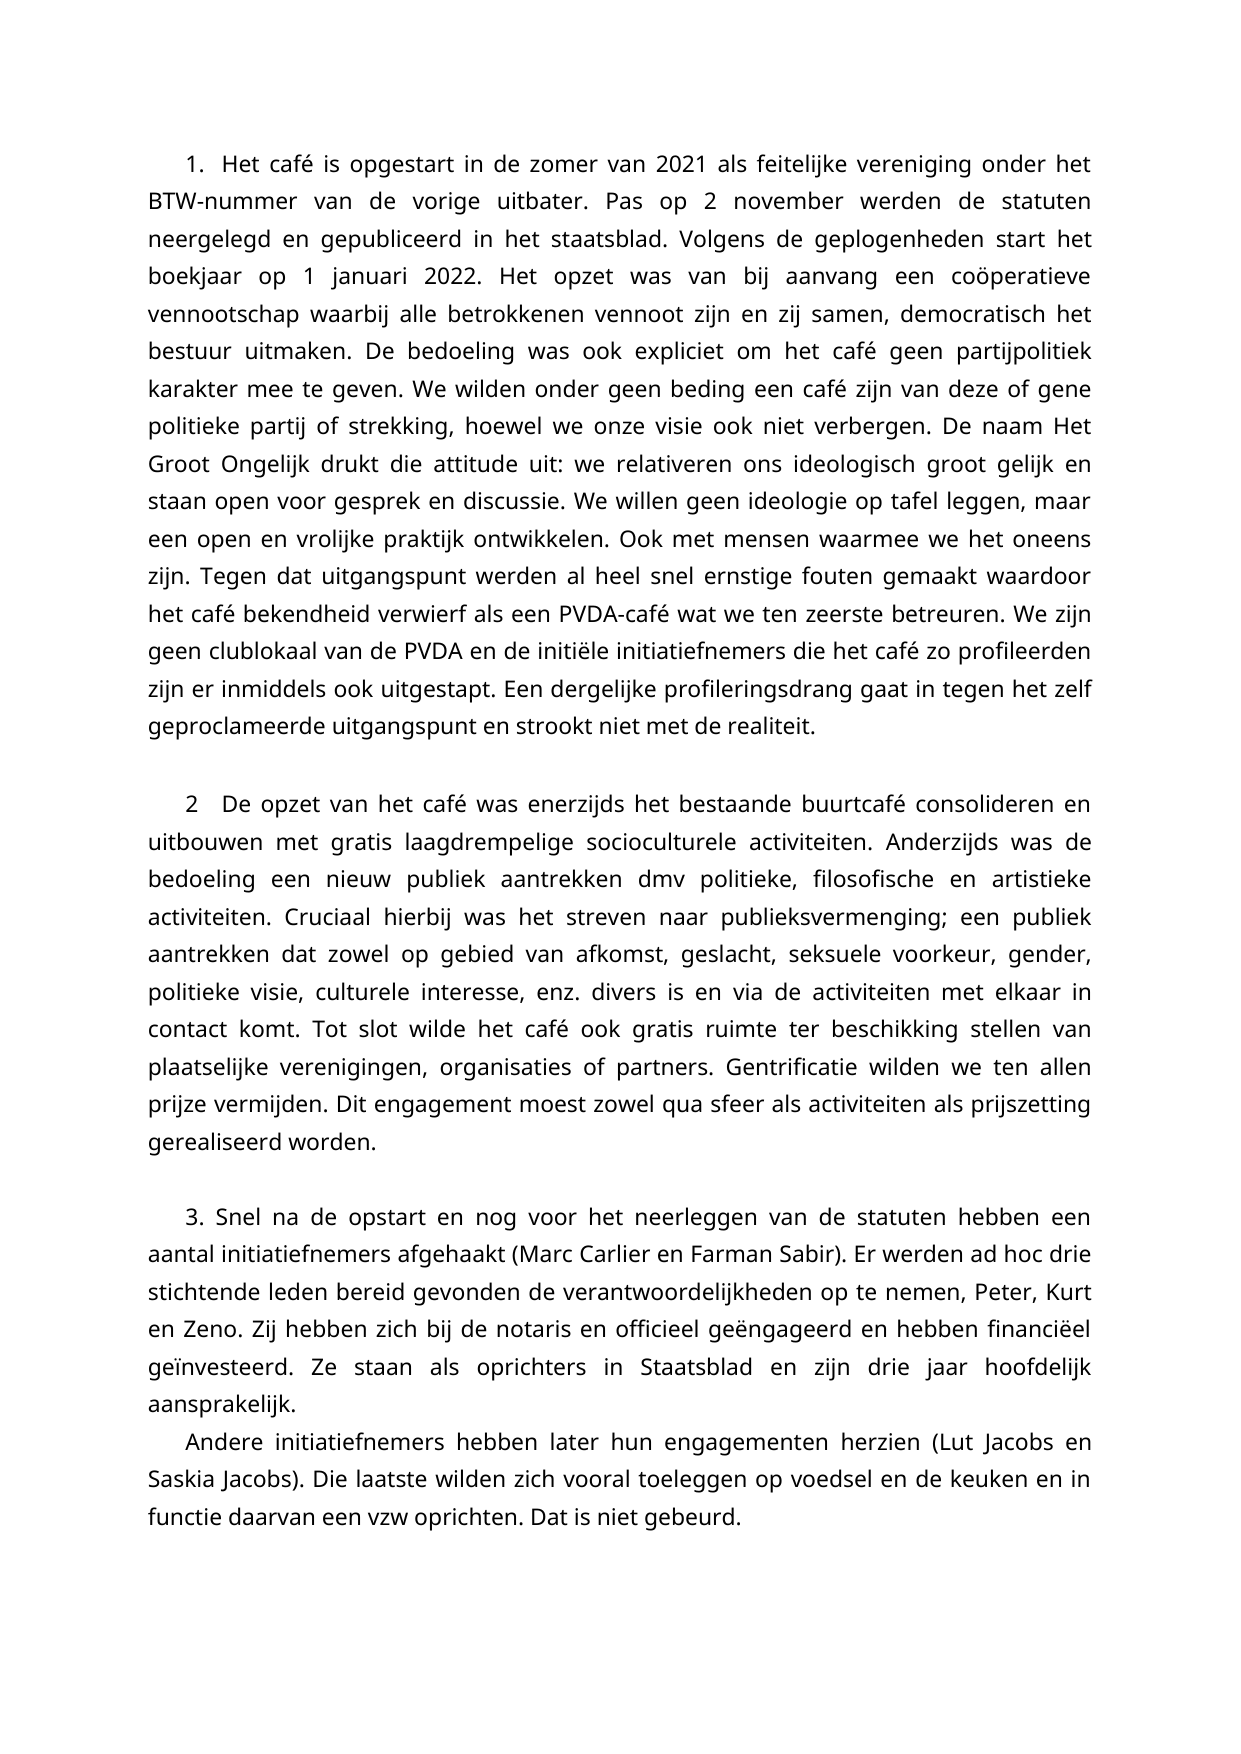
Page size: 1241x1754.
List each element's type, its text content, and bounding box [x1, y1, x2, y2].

text 3. Snel na de opstart en nog voor het neerleggen van de statuten hebben een aantal initiatiefnemers afgehaakt (Marc Carlier en Farman Sabir). Er werden ad hoc drie stichtende leden bereid gevonden de verantwoordelijkheden op te nemen, Peter, Kurt en Zeno. Zij hebben zich bij de notaris en officieel geëngageerd en hebben financiëel geïnvesteerd. Ze staan als oprichters in Staatsblad en zijn drie jaar hoofdelijk aansprakelijk. [148, 1201, 1093, 1420]
text 1. Het café is opgestart in de zomer van 2021 als feitelijke vereniging onder het BTW-nummer van de vorige uitbater. Pas op 2 november werden de statuten neergelegd en gepubliceerd in het staatsblad. Volgens de geplogenheden start het boekjaar op 1 januari 2022. Het opzet was van bij aanvang een coöperatieve vennootschap waarbij alle betrokkenen vennoot zijn en zij samen, democratisch het bestuur uitmaken. De bedoeling was ook expliciet om het café geen partijpolitiek karakter mee te geven. We wilden onder geen beding een café zijn van deze of gene politieke partij of strekking, hoewel we onze visie ook niet verbergen. De naam Het Groot Ongelijk drukt die attitude uit: we relativeren ons ideologisch groot gelijk en staan open voor gesprek en discussie. We willen geen ideologie op tafel leggen, maar een open en vrolijke praktijk ontwikkelen. Ook met mensen waarmee we het oneens zijn. Tegen dat uitgangspunt werden al heel snel ernstige fouten gemaakt waardoor het café bekendheid verwierf als een PVDA-café wat we ten zeerste betreuren. We zijn geen clublokaal van de PVDA en de initiële initiatiefnemers die het café zo profileerden zijn er inmiddels ook uitgestapt. Een dergelijke profileringsdrang gaat in tegen het zelf geproclameerde uitgangspunt en strookt niet met de realiteit. [148, 148, 1093, 741]
text Andere initiatiefnemers hebben later hun engagementen herzien (Lut Jacobs en Saskia Jacobs). Die laatste wilden zich vooral toeleggen op voedsel en de keuken en in functie daarvan een vzw oprichten. Dat is niet gebeurd. [148, 1426, 1093, 1532]
text 2 De opzet van het café was enerzijds het bestaande buurtcafé consolideren en uitbouwen met gratis laagdrempelige socioculturele activiteiten. Anderzijds was de bedoeling een nieuw publiek aantrekken dmv politieke, filosofische en artistieke activiteiten. Cruciaal hierbij was het streven naar publieksvermenging; een publiek aantrekken dat zowel op gebied van afkomst, geslacht, seksuele voorkeur, gender, politieke visie, culturele interesse, enz. divers is en via de activiteiten met elkaar in contact komt. Tot slot wilde het café ook gratis ruimte ter beschikking stellen van plaatselijke verenigingen, organisaties of partners. Gentrificatie wilden we ten allen prijze vermijden. Dit engagement moest zowel qua sfeer als activiteiten als prijszetting gerealiseerd worden. [148, 788, 1093, 1157]
